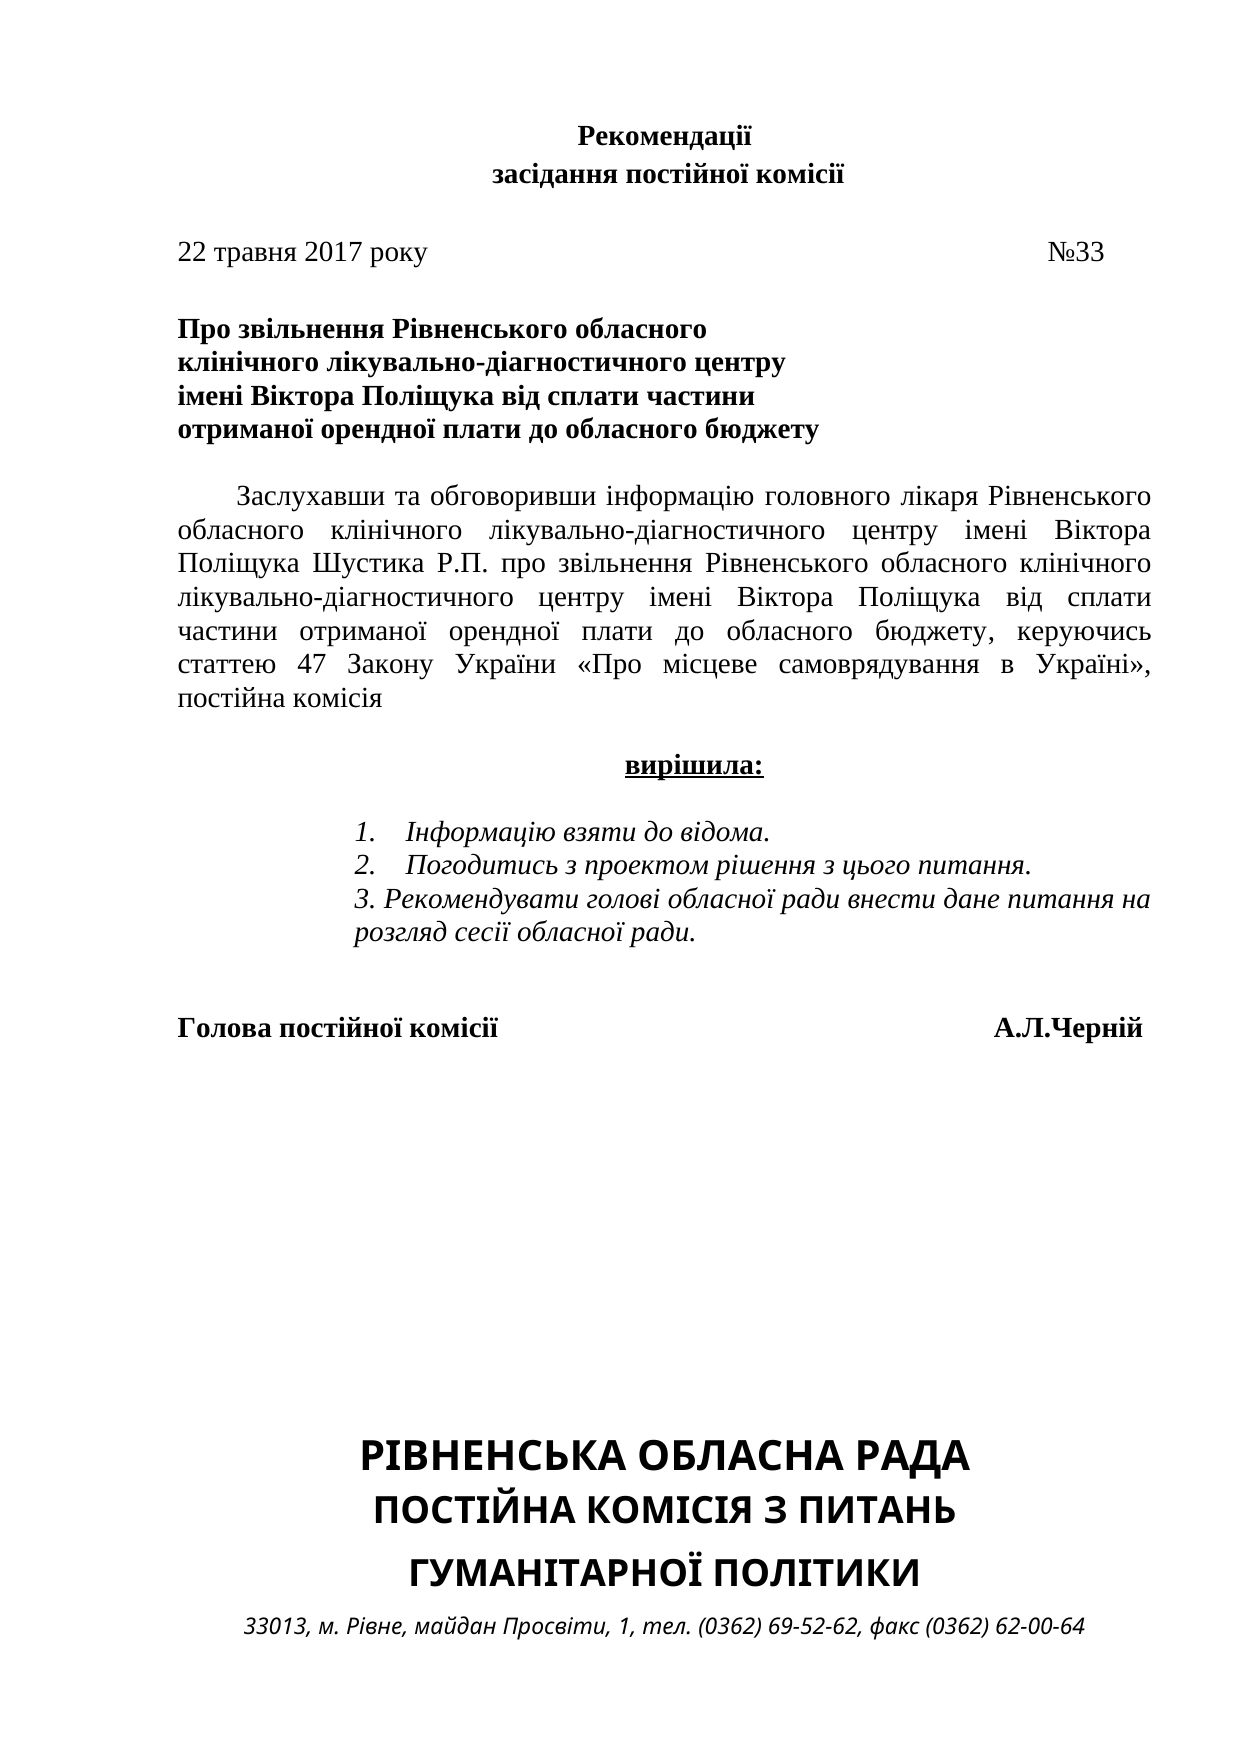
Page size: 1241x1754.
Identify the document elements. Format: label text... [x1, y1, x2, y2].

list 2. Погодитись з проектом рішення з цього питання. [354, 847, 1152, 881]
text . Рівне, майдан Просвіти, 1, тел. (0362) 69-52-62, факс (0362) 62-00-64 [177, 1610, 1152, 1641]
list вирішила: [177, 747, 1152, 780]
list 1. Інформацію взяти до відома. [354, 814, 1152, 847]
text 22 травня 2017 року №33 [177, 234, 1152, 267]
text ПОСТІЙНА КОМІСІЯ З ПИТАНЬ [177, 1483, 1152, 1534]
text клінічного лікувально-діагностичного центру [177, 344, 1152, 378]
text Рекомендації [177, 118, 1152, 152]
text отриманої орендної плати до обласного бюджету [177, 411, 1152, 445]
text Про звільнення Рівненського обласного [177, 311, 1152, 344]
list 3. Рекомендувати голові обласної ради внести дане питання на розгляд сесії обласної ради. [354, 881, 1152, 948]
text імені Віктора Поліщука від сплати частини [177, 378, 1152, 411]
text Голова постійної комісії А.Л.Черній [177, 1010, 1152, 1044]
list Заслухавши та обговоривши інформацію головного лікаря Рівненського обласного клінічного лікувально-діагностичного центру імені Віктора Поліщука Шустика Р.П. про звільнення Рівненського обласного клінічного лікувально-діагностичного центру імені Віктора Поліщука від сплати частини отриманої орендної плати до обласного бюджету, керуючись статтею 47 Закону України «Про місцеве самоврядування в Україні», постійна комісія [177, 478, 1152, 713]
text засідання постійної комісії [177, 157, 1152, 190]
text ГУМАНІТАРНОЇ ПОЛІТИКИ [177, 1546, 1152, 1597]
title РІВНЕНСЬКА ОБЛАСНА РАДА [177, 1426, 1152, 1483]
